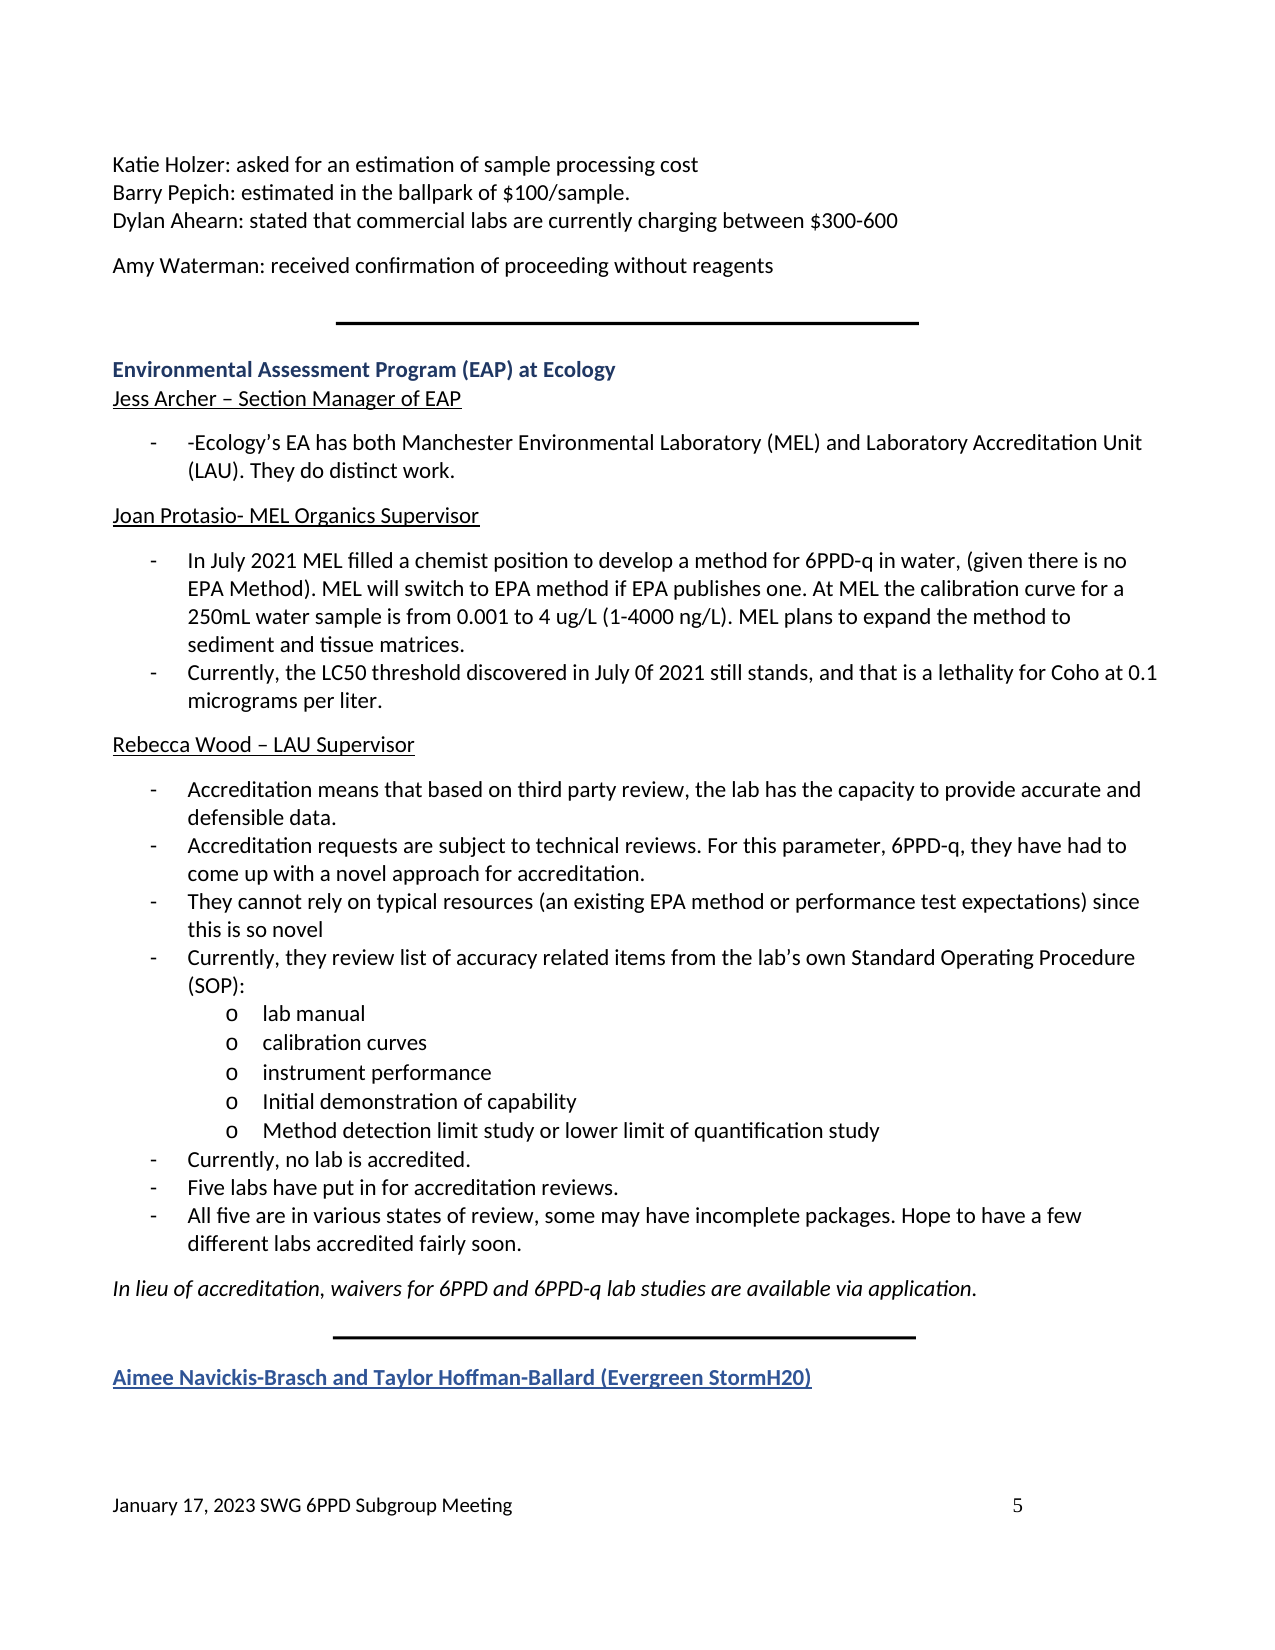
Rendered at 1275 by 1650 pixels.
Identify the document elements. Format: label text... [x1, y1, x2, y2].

list In July 2021 MEL filled a chemist position to develop a method for 6PPD-q in water, (given there is no EPA Method). MEL will switch to EPA method if EPA publishes one. At MEL the calibration curve for a 250mL water sample is from 0.001 to 4 ug/L (1-4000 ng/L). MEL plans to expand the method to sediment and tissue matrices. [150, 546, 1162, 658]
list instrument performance [225, 1058, 1162, 1087]
list -Ecology’s EA has both Manchester Environmental Laboratory (MEL) and Laboratory Accreditation Unit (LAU). They do distinct work. [150, 428, 1162, 484]
list They cannot rely on typical resources (an existing EPA method or performance test expectations) since this is so novel [150, 887, 1162, 943]
list Method detection limit study or lower limit of quantification study [225, 1116, 1162, 1145]
list Currently, they review list of accuracy related items from the lab’s own Standard Operating Procedure (SOP): [150, 943, 1162, 999]
list Accreditation means that based on third party review, the lab has the capacity to provide accurate and defensible data. [150, 775, 1162, 831]
list Currently, no lab is accredited. [150, 1145, 1162, 1173]
list Initial demonstration of capability [225, 1087, 1162, 1116]
list lab manual [225, 999, 1162, 1028]
list calibration curves [225, 1028, 1162, 1058]
subtitle Environmental Assessment Program (EAP) at Ecology [112, 356, 1162, 384]
text Rebecca Wood – LAU Supervisor [112, 731, 1162, 758]
text Joan Protasio- MEL Organics Supervisor [112, 501, 1162, 529]
text In lieu of accreditation, waivers for 6PPD and 6PPD-q lab studies are available via application. [112, 1274, 1162, 1302]
list All five are in various states of review, some may have incomplete packages. Hope to have a few different labs accredited fairly soon. [150, 1201, 1162, 1257]
text Aimee Navickis-Brasch and Taylor Hoffman-Ballard (Evergreen StormH20) [112, 1363, 1162, 1391]
text Amy Waterman: received confirmation of proceeding without reagents [112, 251, 1162, 307]
list Currently, the LC50 threshold discovered in July 0f 2021 still stands, and that is a lethality for Coho at 0.1 micrograms per liter. [150, 658, 1162, 714]
text Jess Archer – Section Manager of EAP [112, 384, 1162, 412]
list Five labs have put in for accreditation reviews. [150, 1173, 1162, 1201]
text Katie Holzer: asked for an estimation of sample processing cost Barry Pepich: estimated in the ballpark of $100/sample. Dylan Ahearn: stated that commercial labs are currently charging between $300-600 [112, 150, 1162, 234]
list Accreditation requests are subject to technical reviews. For this parameter, 6PPD-q, they have had to come up with a novel approach for accreditation. [150, 831, 1162, 887]
